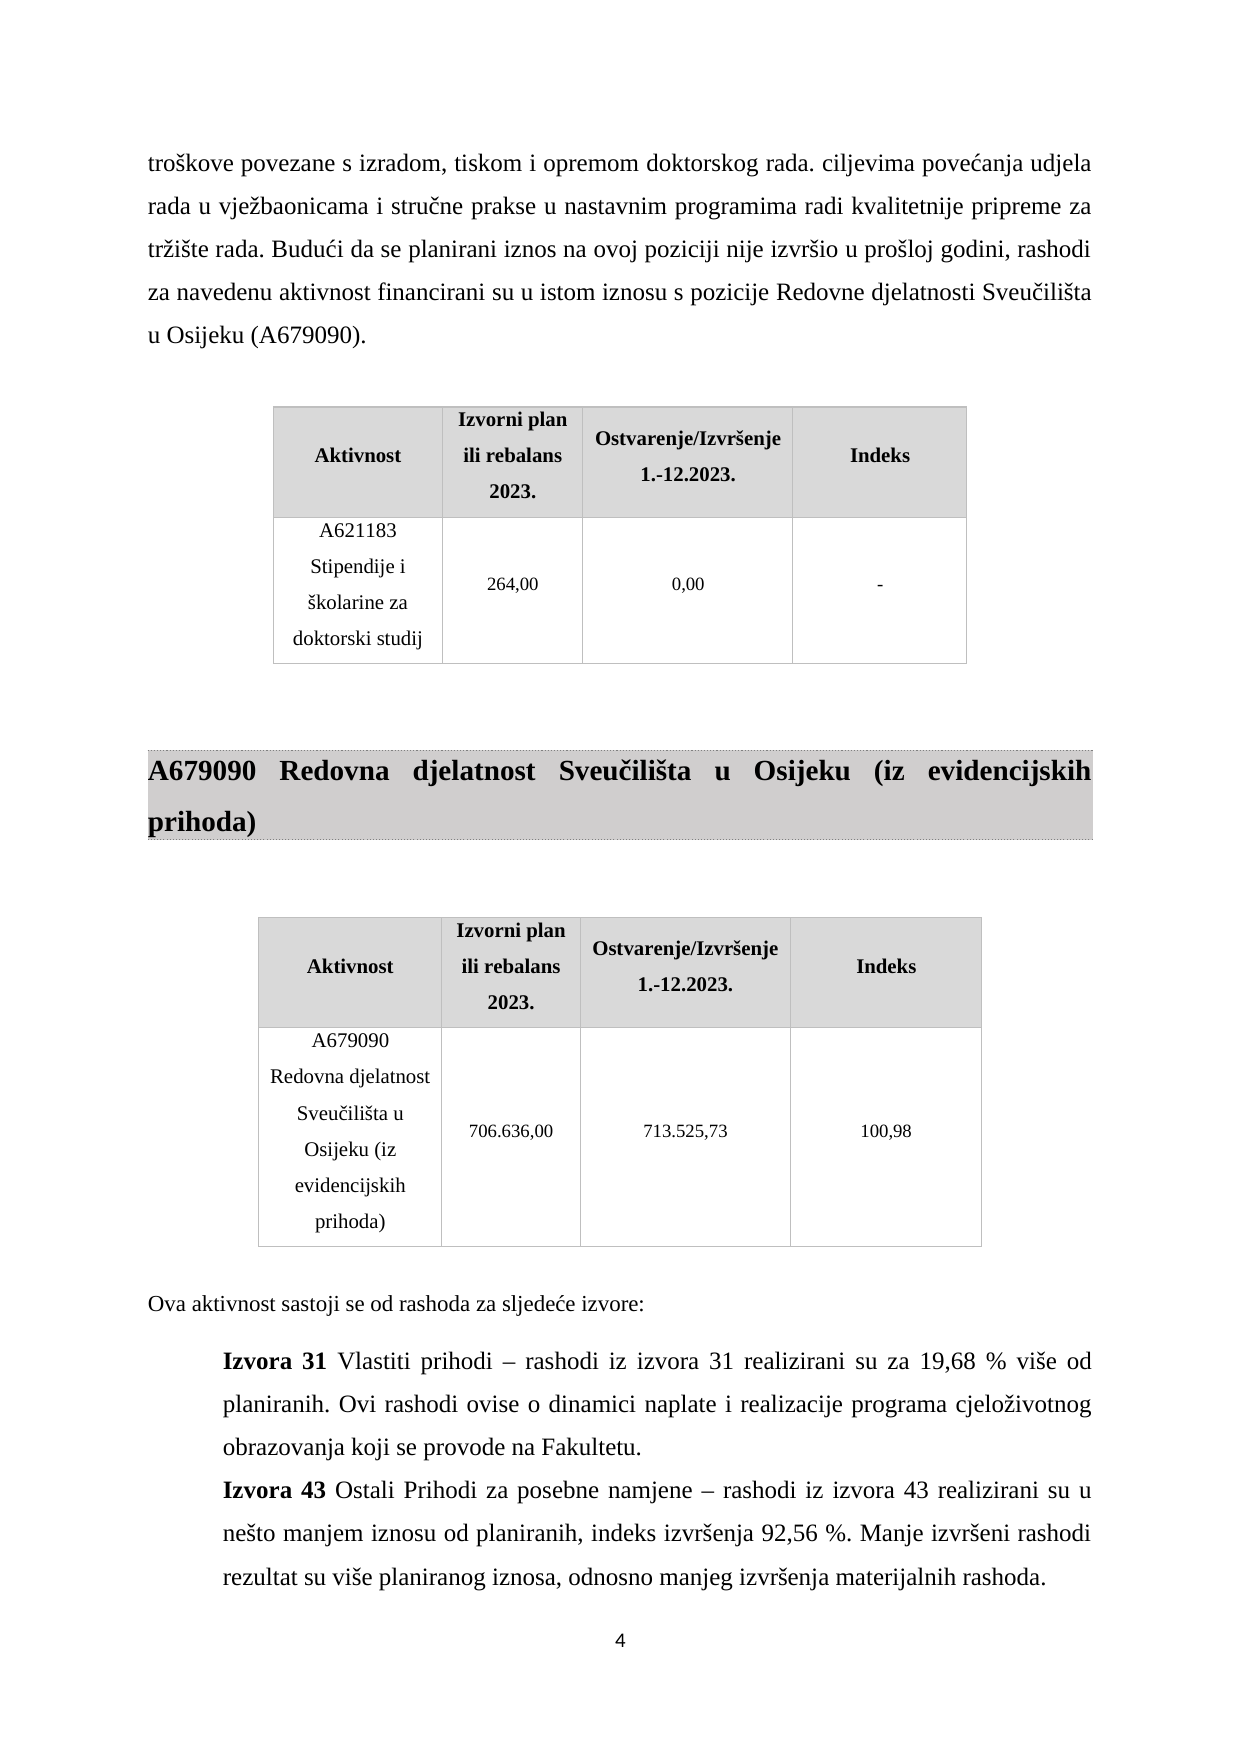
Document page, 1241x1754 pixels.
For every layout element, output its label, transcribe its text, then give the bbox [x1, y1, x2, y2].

list Izvora 43 Ostali Prihodi za posebne namjene – rashodi iz izvora 43 realizirani su u nešto manjem iznosu od planiranih, indeks izvršenja 92,56 %. Manje izvršeni rashodi rezultat su više planiranog iznosa, odnosno manjeg izvršenja materijalnih rashoda. [223, 1475, 1093, 1590]
table_cell 713.525,73 [581, 1028, 790, 1246]
table_header Aktivnost [259, 918, 441, 1027]
table_header Aktivnost [274, 408, 442, 517]
table_cell 706.636,00 [442, 1028, 580, 1246]
table_cell 100,98 [791, 1028, 981, 1246]
table_header Indeks [791, 918, 981, 1027]
table_header Ostvarenje/Izvršenje 1.-12.2023. [581, 918, 790, 1027]
table_cell - [793, 518, 966, 663]
table_header Izvorni plan ili rebalans 2023. [443, 408, 582, 517]
table_header Ostvarenje/Izvršenje 1.-12.2023. [583, 408, 792, 517]
text A679090 Redovna djelatnost Sveučilišta u Osijeku (iz evidencijskih prihoda) [148, 750, 1093, 840]
list Izvora 31 Vlastiti prihodi – rashodi iz izvora 31 realizirani su za 19,68 % više od planiranih. Ovi rashodi ovise o dinamici naplate i realizacije programa cjeloživotnog obrazovanja koji se provode na Fakultetu. [223, 1346, 1093, 1461]
table_cell 0,00 [583, 518, 792, 663]
table_header Indeks [793, 408, 966, 517]
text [148, 148, 1093, 349]
table_header Izvorni plan ili rebalans 2023. [442, 918, 580, 1027]
table_cell 264,00 [443, 518, 582, 663]
table_cell A679090 Redovna djelatnost Sveučilišta u Osijeku (iz evidencijskih prihoda) [259, 1028, 441, 1246]
text Ova aktivnost sastoji se od rashoda za sljedeće izvore: [148, 1290, 1093, 1316]
table_cell A621183 Stipendije i školarine za doktorski studij [274, 518, 442, 663]
